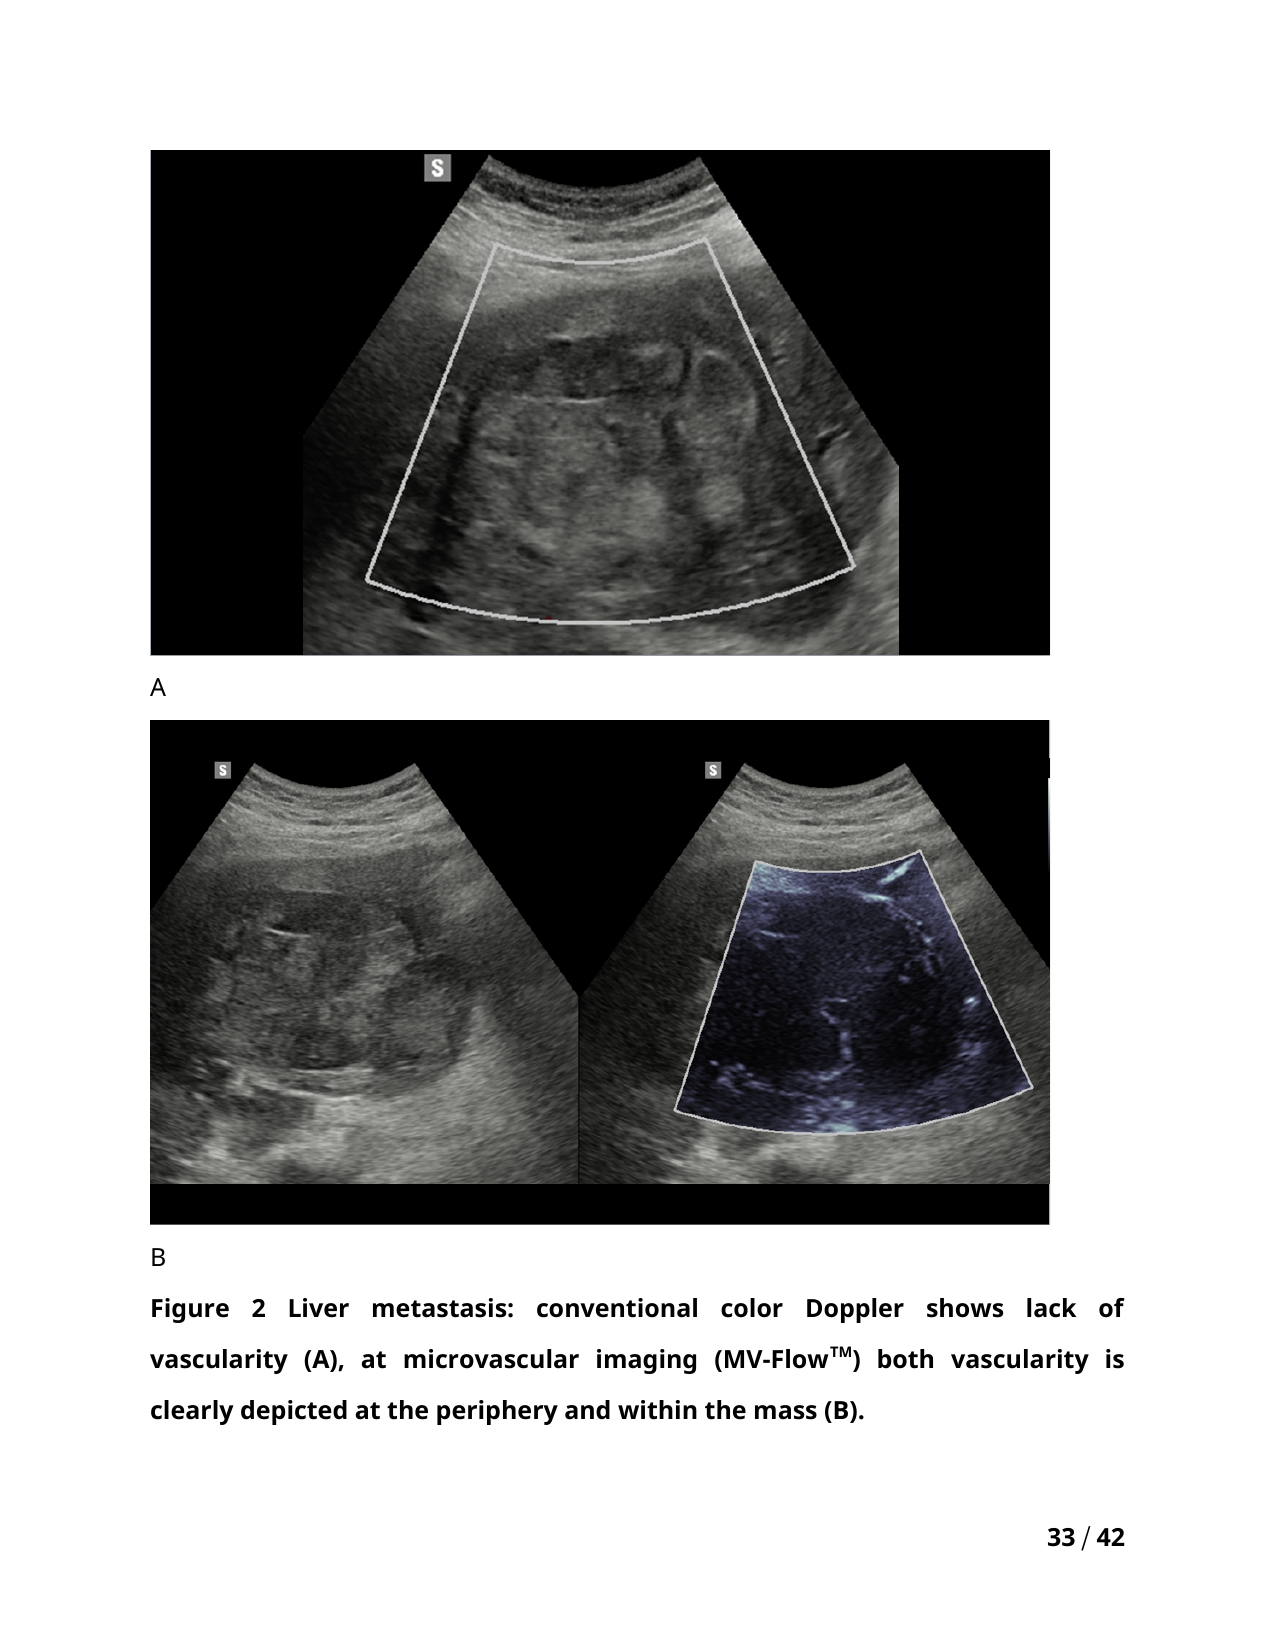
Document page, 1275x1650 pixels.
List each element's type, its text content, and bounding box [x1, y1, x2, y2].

text Figure 2 Liver metastasis: conventional color Doppler shows lack of vascularity (A), at microvascular imaging (MV-FlowTM) both vascularity is clearly depicted at the periphery and within the mass (B). [150, 1290, 1125, 1427]
picture [150, 150, 1050, 656]
text A [150, 670, 1125, 704]
text B [150, 1239, 1125, 1273]
picture [150, 720, 1050, 1225]
